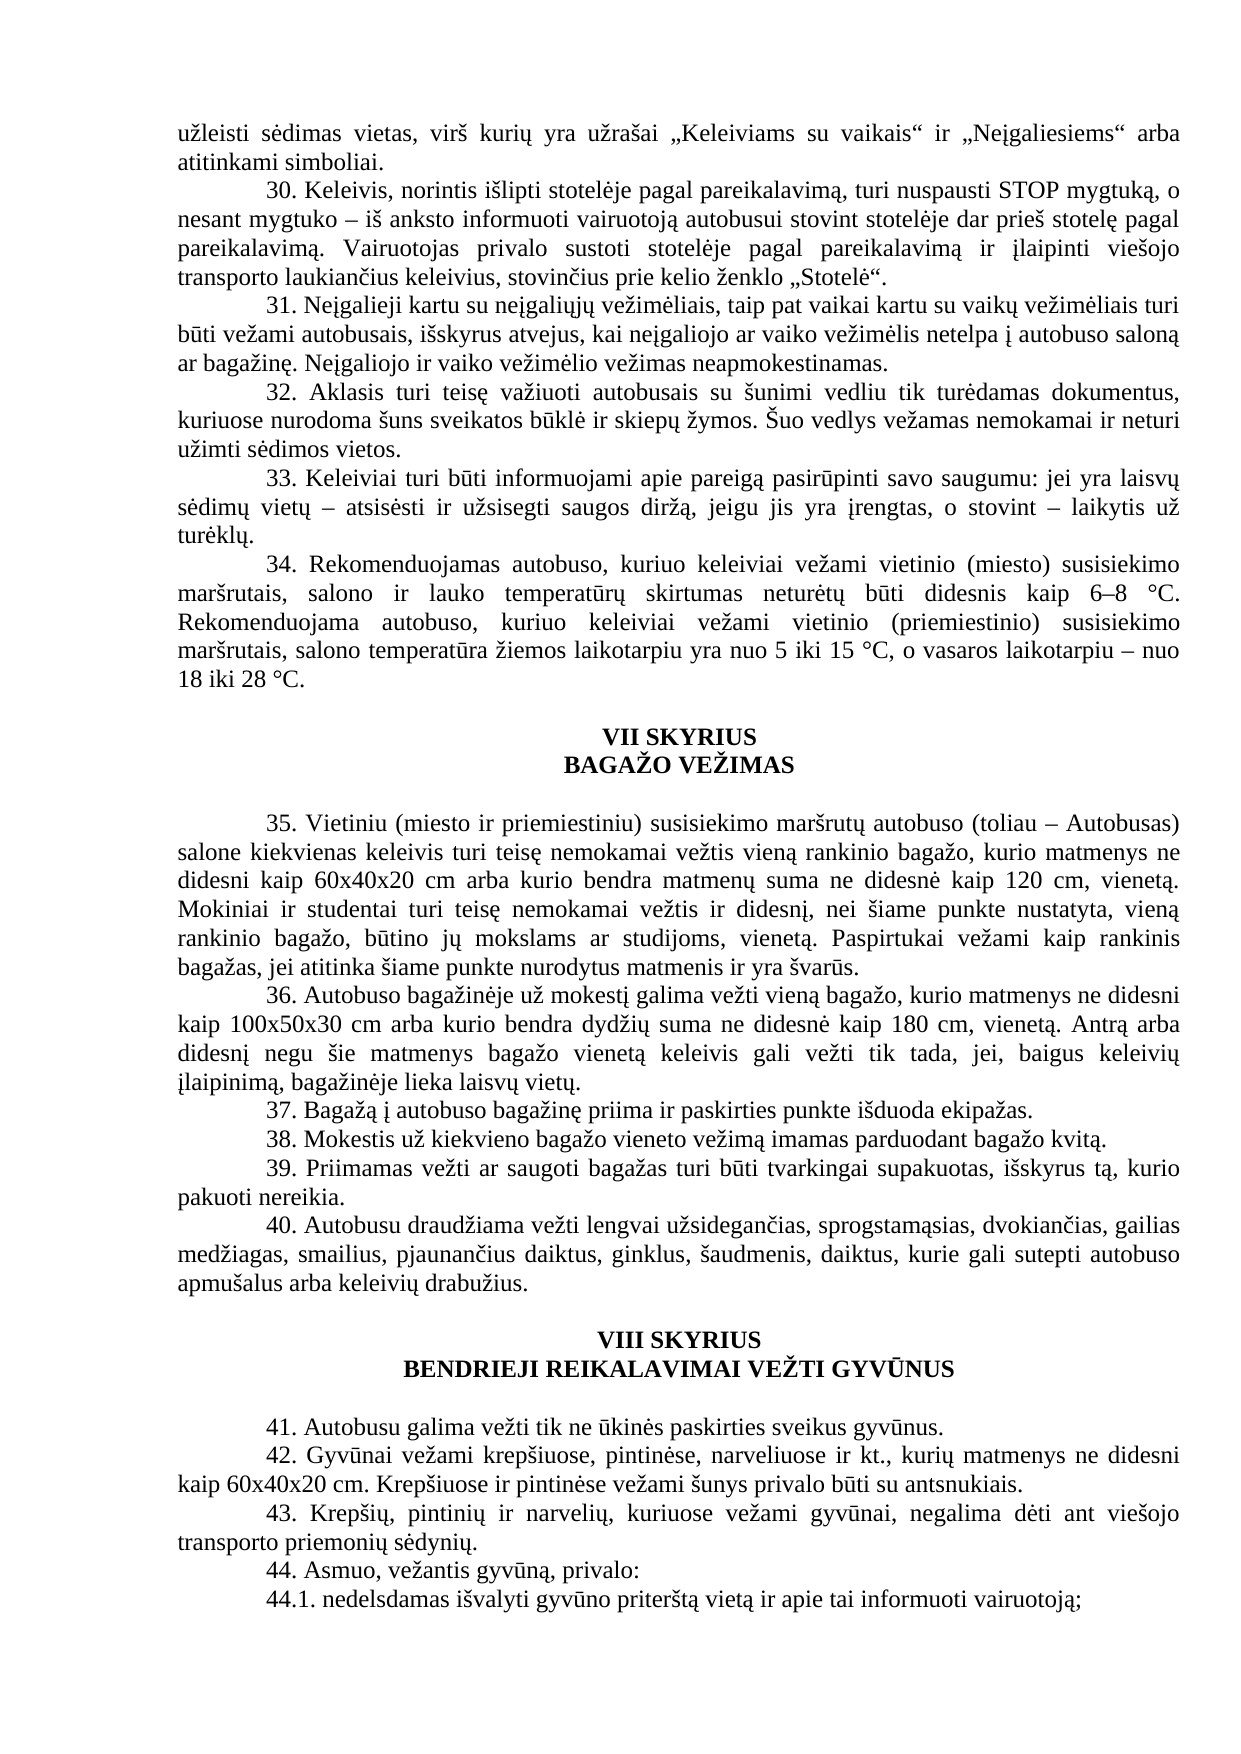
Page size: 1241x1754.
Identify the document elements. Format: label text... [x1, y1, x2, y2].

text 40. Autobusu draudžiama vežti lengvai užsidegančias, sprogstamąsias, dvokiančias, gailias medžiagas, smailius, pjaunančius daiktus, ginklus, šaudmenis, daiktus, kurie gali sutepti autobuso apmušalus arba keleivių drabužius. [177, 1211, 1181, 1297]
text 39. Priimamas vežti ar saugoti bagažas turi būti tvarkingai supakuotas, išskyrus tą, kurio pakuoti nereikia. [177, 1153, 1181, 1211]
text BAGAŽO VEŽIMAS [177, 751, 1181, 779]
text 43. Krepšių, pintinių ir narvelių, kuriuose vežami gyvūnai, negalima dėti ant viešojo transporto priemonių sėdynių. [177, 1498, 1181, 1556]
text 31. Neįgalieji kartu su neįgaliųjų vežimėliais, taip pat vaikai kartu su vaikų vežimėliais turi būti vežami autobusais, išskyrus atvejus, kai neįgaliojo ar vaiko vežimėlis netelpa į autobuso saloną ar bagažinę. Neįgaliojo ir vaiko vežimėlio vežimas neapmokestinamas. [177, 291, 1181, 377]
text 44. Asmuo, vežantis gyvūną, privalo: [177, 1556, 1181, 1584]
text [177, 118, 1181, 176]
text 38. Mokestis už kiekvieno bagažo vieneto vežimą imamas parduodant bagažo kvitą. [177, 1124, 1181, 1153]
text 41. Autobusu galima vežti tik ne ūkinės paskirties sveikus gyvūnus. [177, 1412, 1181, 1441]
text 33. Keleiviai turi būti informuojami apie pareigą pasirūpinti savo saugumu: jei yra laisvų sėdimų vietų – atsisėsti ir užsisegti saugos diržą, jeigu jis yra įrengtas, o stovint – laikytis už turėklų. [177, 463, 1181, 549]
text 44.1. nedelsdamas išvalyti gyvūno priterštą vietą ir apie tai informuoti vairuotoją; [177, 1584, 1181, 1613]
text 36. Autobuso bagažinėje už mokestį galima vežti vieną bagažo, kurio matmenys ne didesni kaip 100x50x30 cm arba kurio bendra dydžių suma ne didesnė kaip 180 cm, vienetą. Antrą arba didesnį negu šie matmenys bagažo vienetą keleivis gali vežti tik tada, jei, baigus keleivių įlaipinimą, bagažinėje lieka laisvų vietų. [177, 981, 1181, 1096]
text 42. Gyvūnai vežami krepšiuose, pintinėse, narveliuose ir kt., kurių matmenys ne didesni kaip 60x40x20 cm. Krepšiuose ir pintinėse vežami šunys privalo būti su antsnukiais. [177, 1441, 1181, 1498]
text 34. Rekomenduojamas autobuso, kuriuo keleiviai vežami vietinio (miesto) susisiekimo maršrutais, salono ir lauko temperatūrų skirtumas neturėtų būti didesnis kaip 6–8 °C. Rekomenduojama autobuso, kuriuo keleiviai vežami vietinio (priemiestinio) susisiekimo maršrutais, salono temperatūra žiemos laikotarpiu yra nuo 5 iki 15 °C, o vasaros laikotarpiu – nuo 18 iki 28 °C. [177, 549, 1181, 693]
text BENDRIEJI REIKALAVIMAI VEŽTI GYVŪNUS [177, 1354, 1181, 1383]
text VII SKYRIUS [177, 722, 1181, 751]
text 35. Vietiniu (miesto ir priemiestiniu) susisiekimo maršrutų autobuso (toliau – Autobusas) salone kiekvienas keleivis turi teisę nemokamai vežtis vieną rankinio bagažo, kurio matmenys ne didesni kaip 60x40x20 cm arba kurio bendra matmenų suma ne didesnė kaip 120 cm, vienetą. Mokiniai ir studentai turi teisę nemokamai vežtis ir didesnį, nei šiame punkte nustatyta, vieną rankinio bagažo, būtino jų mokslams ar studijoms, vienetą. Paspirtukai vežami kaip rankinis bagažas, jei atitinka šiame punkte nurodytus matmenis ir yra švarūs. [177, 808, 1181, 981]
text VIII SKYRIUS [177, 1326, 1181, 1354]
text 30. Keleivis, norintis išlipti stotelėje pagal pareikalavimą, turi nuspausti STOP mygtuką, o nesant mygtuko – iš anksto informuoti vairuotoją autobusui stovint stotelėje dar prieš stotelę pagal pareikalavimą. Vairuotojas privalo sustoti stotelėje pagal pareikalavimą ir įlaipinti viešojo transporto laukiančius keleivius, stovinčius prie kelio ženklo „Stotelė“. [177, 176, 1181, 291]
text 37. Bagažą į autobuso bagažinę priima ir paskirties punkte išduoda ekipažas. [177, 1096, 1181, 1124]
text 32. Aklasis turi teisę važiuoti autobusais su šunimi vedliu tik turėdamas dokumentus, kuriuose nurodoma šuns sveikatos būklė ir skiepų žymos. Šuo vedlys vežamas nemokamai ir neturi užimti sėdimos vietos. [177, 377, 1181, 463]
